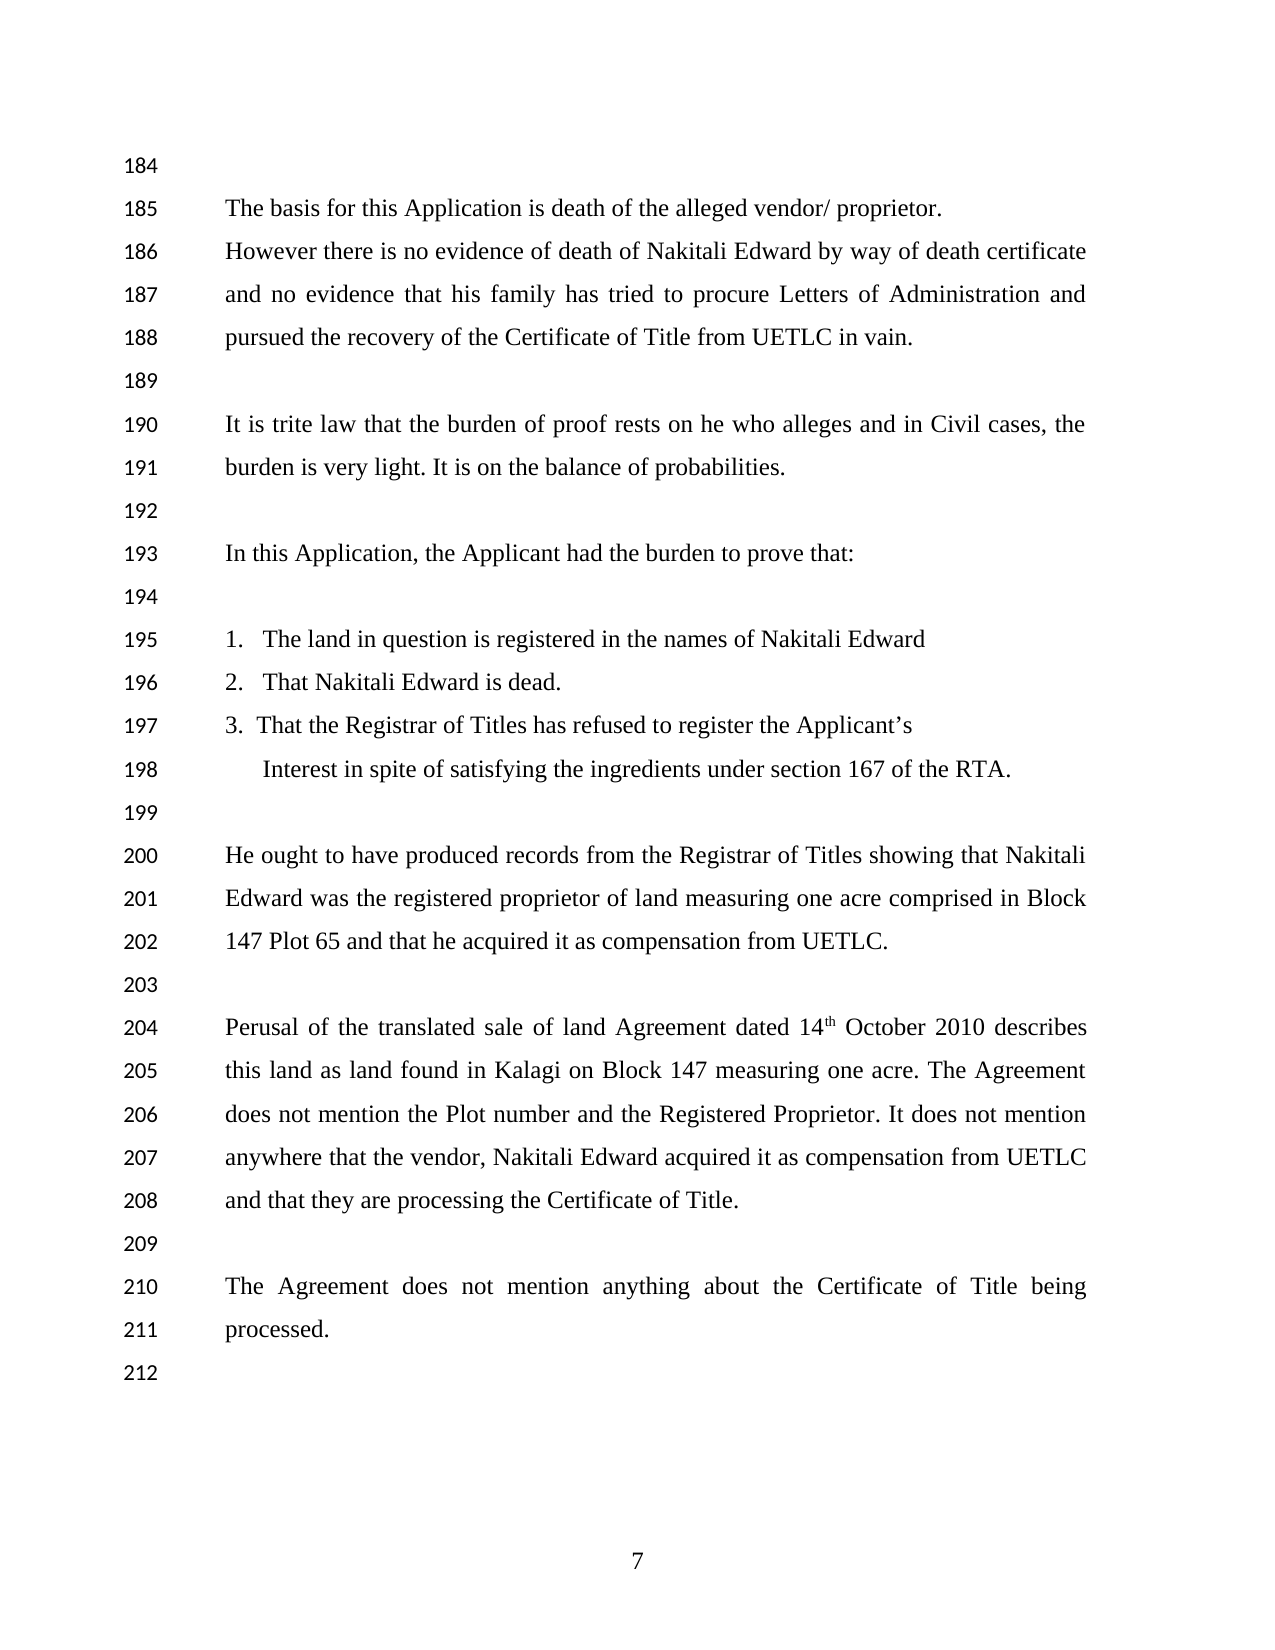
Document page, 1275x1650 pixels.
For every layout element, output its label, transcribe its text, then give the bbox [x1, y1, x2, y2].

text He ought to have produced records from the Registrar of Titles showing that Nakitali Edward was the registered proprietor of land measuring one acre comprised in Block 147 Plot 65 and that he acquired it as compensation from UETLC. [225, 840, 1087, 955]
text 2. That Nakitali Edward is dead. [225, 667, 1087, 696]
text Interest in spite of satisfying the ingredients under section 167 of the RTA. [262, 754, 1087, 782]
text 3. That the Registrar of Titles has refused to register the Applicant’s [225, 711, 1087, 739]
text It is trite law that the burden of proof rests on he who alleges and in Civil cases, the burden is very light. It is on the balance of probabilities. [225, 409, 1087, 481]
text 1. The land in question is registered in the names of Nakitali Edward [225, 624, 1087, 653]
text In this Application, the Applicant had the burden to prove that: [225, 538, 1087, 567]
text The basis for this Application is death of the alleged vendor/ proprietor. [225, 193, 1087, 222]
text The Agreement does not mention anything about the Certificate of Title being processed. [225, 1271, 1087, 1343]
text However there is no evidence of death of Nakitali Edward by way of death certificate and no evidence that his family has tried to procure Letters of Administration and pursued the recovery of the Certificate of Title from UETLC in vain. [225, 236, 1087, 351]
text Perusal of the translated sale of land Agreement dated 14th October 2010 describes this land as land found in Kalagi on Block 147 measuring one acre. The Agreement does not mention the Plot number and the Registered Proprietor. It does not mention anywhere that the vendor, Nakitali Edward acquired it as compensation from UETLC and that they are processing the Certificate of Title. [225, 1012, 1087, 1214]
